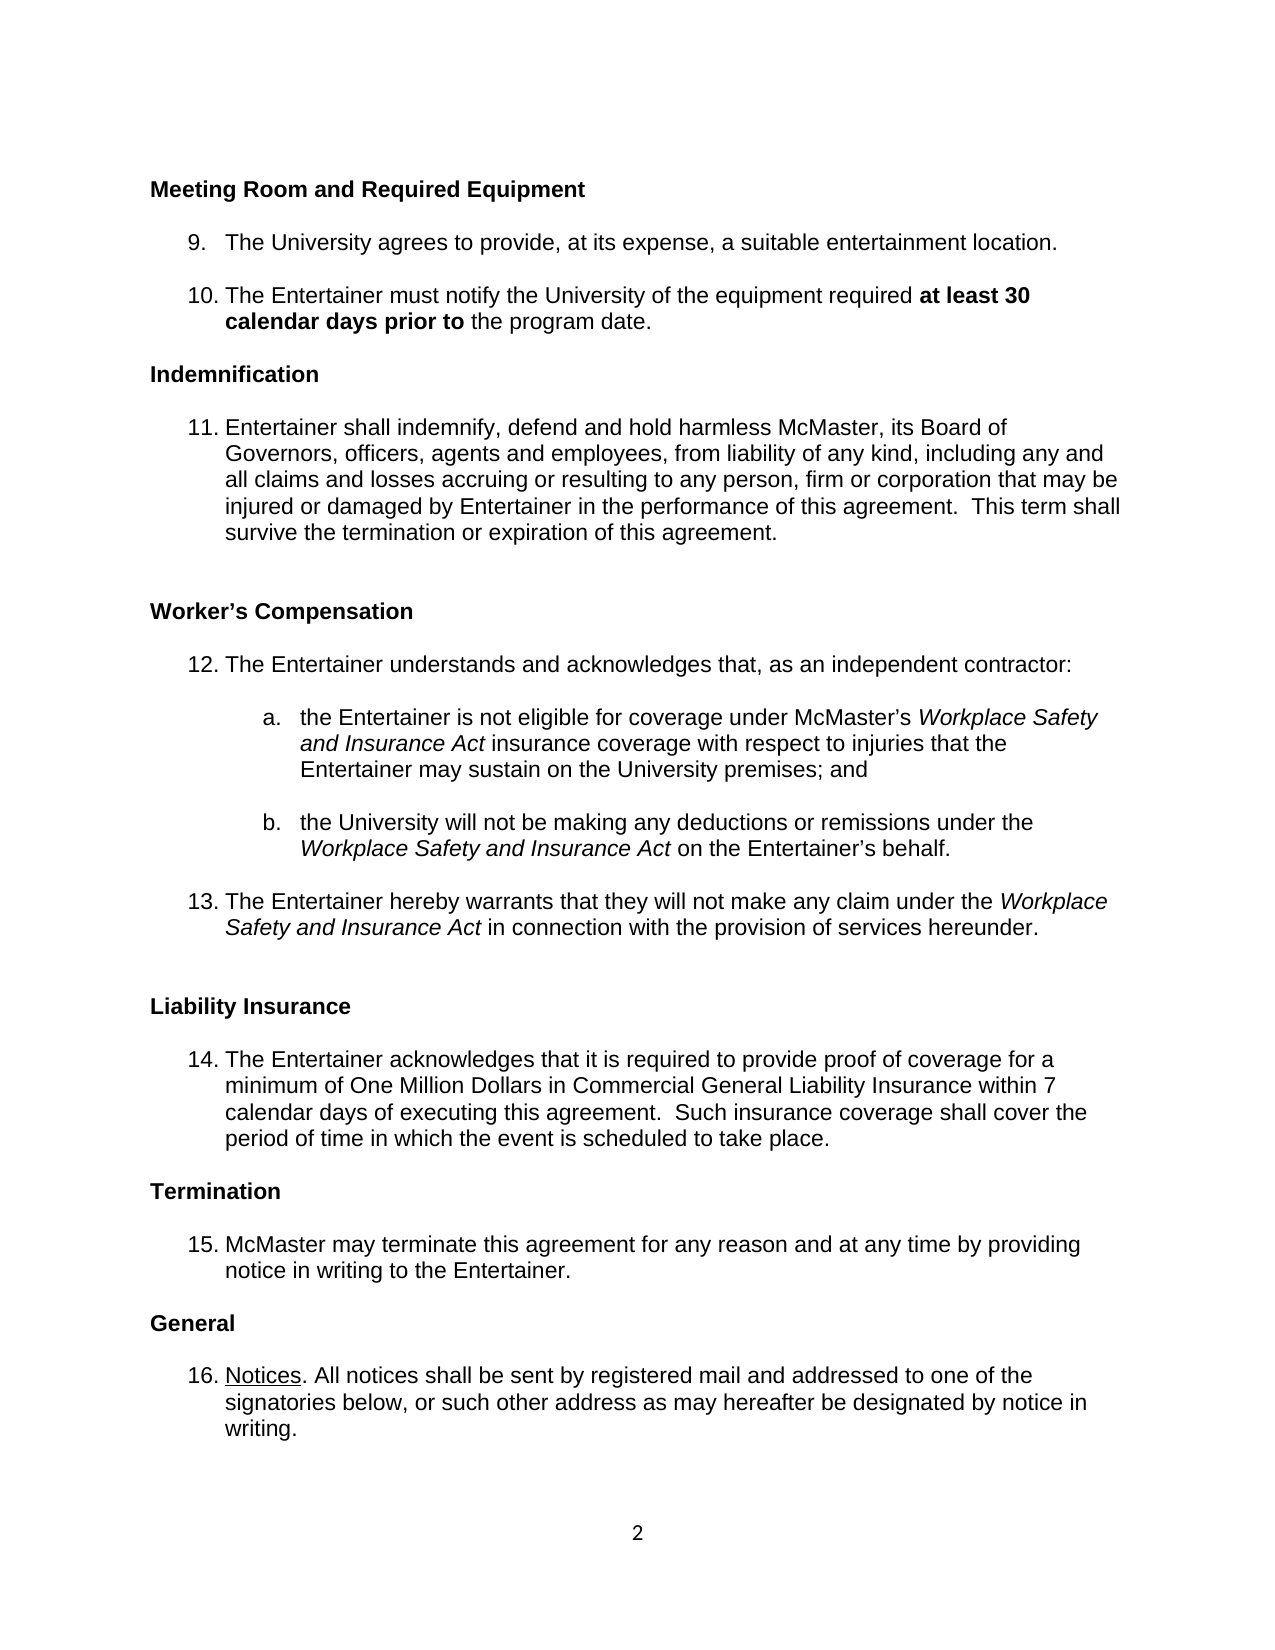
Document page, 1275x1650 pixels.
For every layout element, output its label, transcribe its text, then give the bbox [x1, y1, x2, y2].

list Entertainer shall indemnify, defend and hold harmless McMaster, its Board of Governors, officers, agents and employees, from liability of any kind, including any and all claims and losses accruing or resulting to any person, firm or corporation that may be injured or damaged by Entertainer in the performance of this agreement. This term shall survive the termination or expiration of this agreement. [187, 413, 1125, 545]
list the Entertainer is not eligible for coverage under McMaster’s Workplace Safety and Insurance Act insurance coverage with respect to injuries that the Entertainer may sustain on the University premises; and [262, 703, 1125, 782]
list The Entertainer acknowledges that it is required to provide proof of coverage for a minimum of One Million Dollars in Commercial General Liability Insurance within 7 calendar days of executing this agreement. Such insurance coverage shall cover the period of time in which the event is scheduled to take place. [187, 1046, 1125, 1151]
list Termination [150, 1178, 1125, 1204]
text Worker’s Compensation [150, 598, 1125, 624]
list Liability Insurance [150, 993, 1125, 1020]
list McMaster may terminate this agreement for any reason and at any time by providing notice in writing to the Entertainer. [187, 1231, 1125, 1283]
list Indemnification [150, 361, 1125, 387]
text Meeting Room and Required Equipment [150, 176, 1125, 203]
list The University agrees to provide, at its expense, a suitable entertainment location. [187, 229, 1125, 255]
list The Entertainer understands and acknowledges that, as an independent contractor: [187, 651, 1125, 677]
list The Entertainer must notify the University of the equipment required at least 30 calendar days prior to the program date. [187, 282, 1125, 334]
list the University will not be making any deductions or remissions under the Workplace Safety and Insurance Act on the Entertainer’s behalf. [262, 809, 1125, 862]
list Notices. All notices shall be sent by registered mail and addressed to one of the signatories below, or such other address as may hereafter be designated by notice in writing. [187, 1362, 1125, 1441]
list The Entertainer hereby warrants that they will not make any claim under the Workplace Safety and Insurance Act in connection with the provision of services hereunder. [187, 888, 1125, 941]
list General [150, 1309, 1125, 1336]
